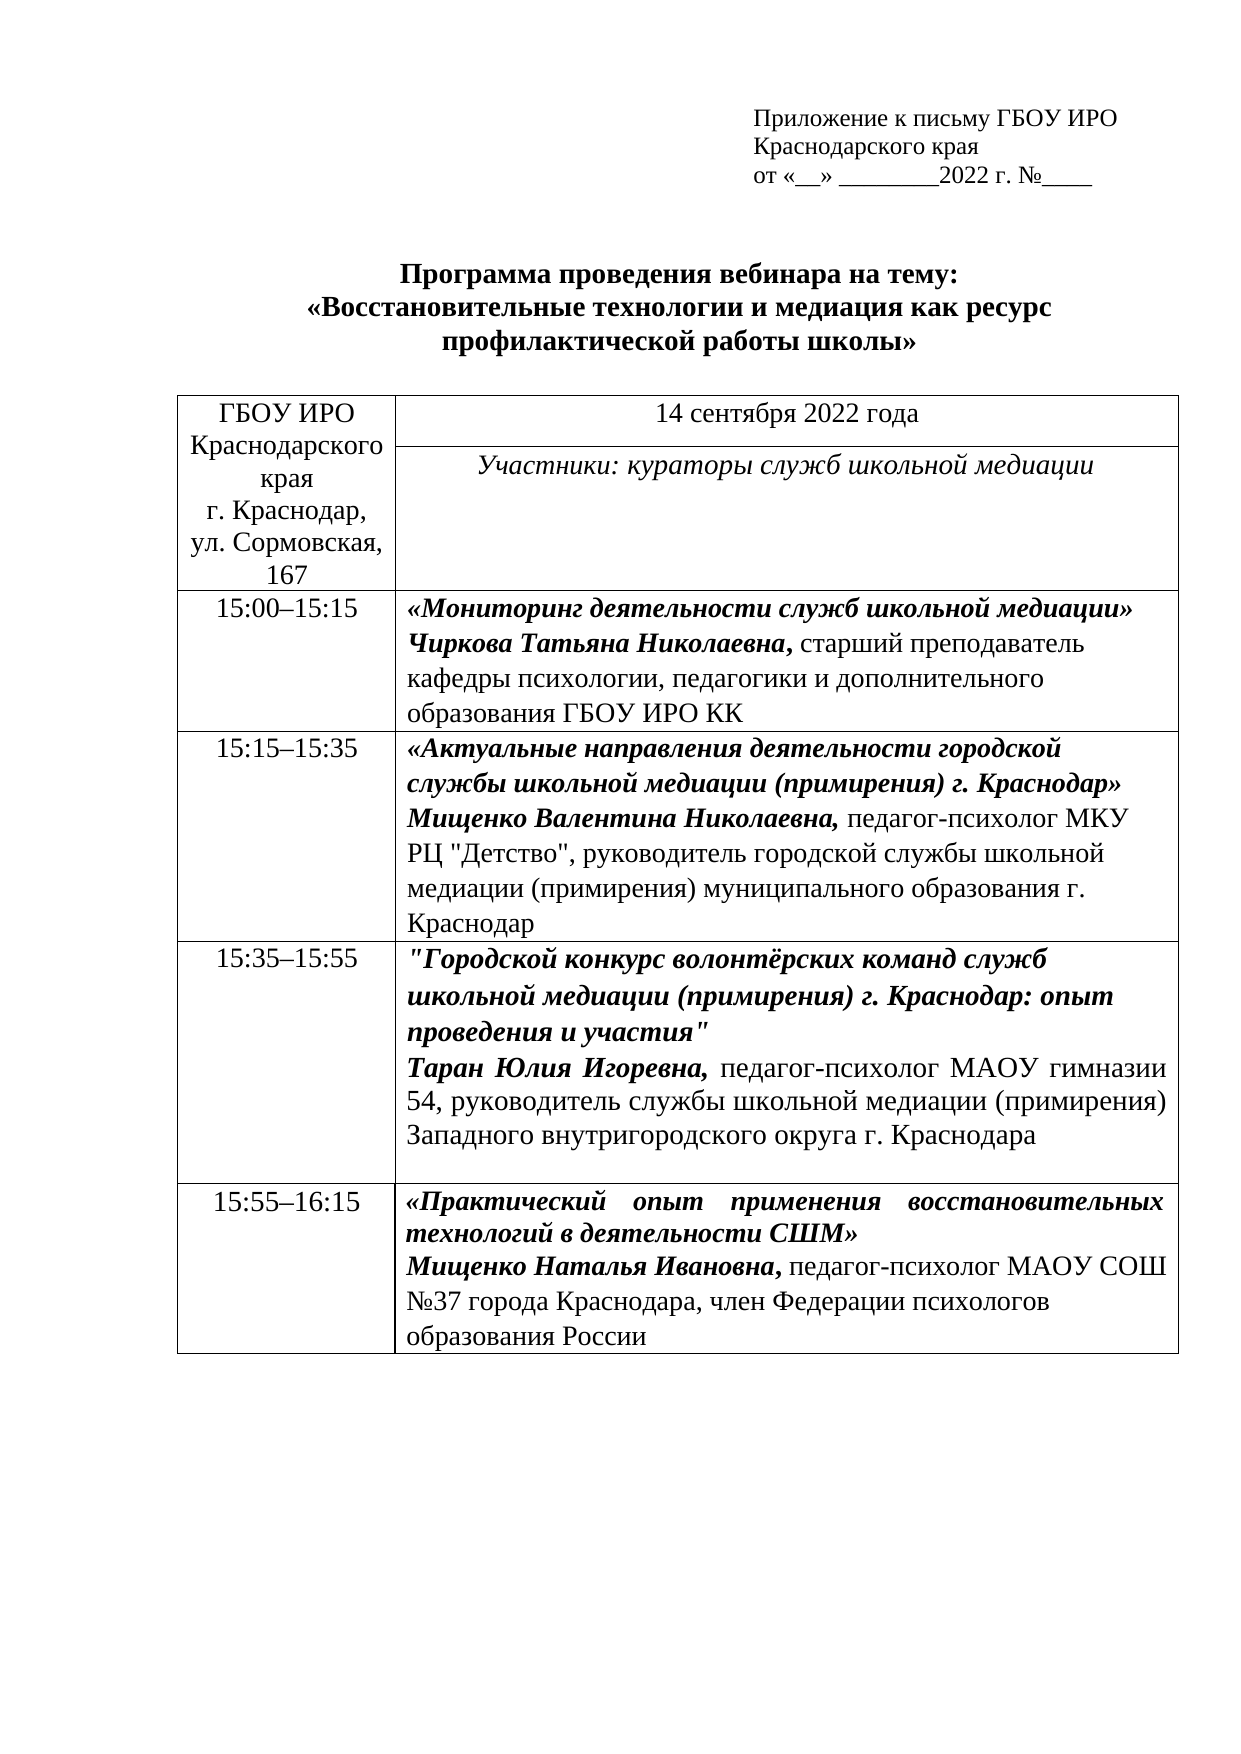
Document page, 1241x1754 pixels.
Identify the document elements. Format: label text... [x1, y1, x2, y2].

table_cell 15:55–16:15 [178, 1184, 394, 1353]
table_header ГБОУ ИРО Краснодарского края г. Краснодар, ул. Сормовская, 167 [178, 396, 395, 590]
table_cell «Практический опыт применения восстановительных технологий в деятельности СШМ» Мищенко Наталья Ивановна, педагог-психолог МАОУ СОШ №37 города Краснодара, член Федерации психологов образования России [396, 1184, 1178, 1353]
text «Восстановительные технологии и медиация как ресурс профилактической работы школы» [177, 289, 1181, 357]
table_header 14 сентября 2022 года [396, 396, 1178, 446]
table_cell «Мониторинг деятельности служб школьной медиации» Чиркова Татьяна Николаевна, старший преподаватель кафедры психологии, педагогики и дополнительного образования ГБОУ ИРО КК [396, 591, 1178, 731]
table_cell 15:35–15:55 [178, 942, 395, 1183]
table_cell 15:15–15:35 [178, 732, 395, 941]
text Краснодарского края [753, 131, 1178, 160]
table_cell 15:00–15:15 [178, 591, 395, 731]
table_cell «Актуальные направления деятельности городской службы школьной медиации (примирения) г. Краснодар» Мищенко Валентина Николаевна, педагог-психолог МКУ РЦ "Детство", руководитель городской службы школьной медиации (примирения) муниципального образования г. Краснодар [396, 732, 1178, 941]
table_cell "Городской конкурс волонтёрских команд служб школьной медиации (примирения) г. Краснодар: опыт проведения и участия" Таран Юлия Игоревна, педагог-психолог МАОУ гимназии 54, руководитель службы школьной медиации (примирения) Западного внутригородского округа г. Краснодара [396, 942, 1178, 1183]
table_cell Участники: кураторы служб школьной медиации [396, 447, 1178, 590]
text от «__» ________2022 г. №____ [753, 160, 1178, 189]
text Программа проведения вебинара на тему: [177, 256, 1181, 289]
text Приложение к письму ГБОУ ИРО [753, 103, 1178, 131]
